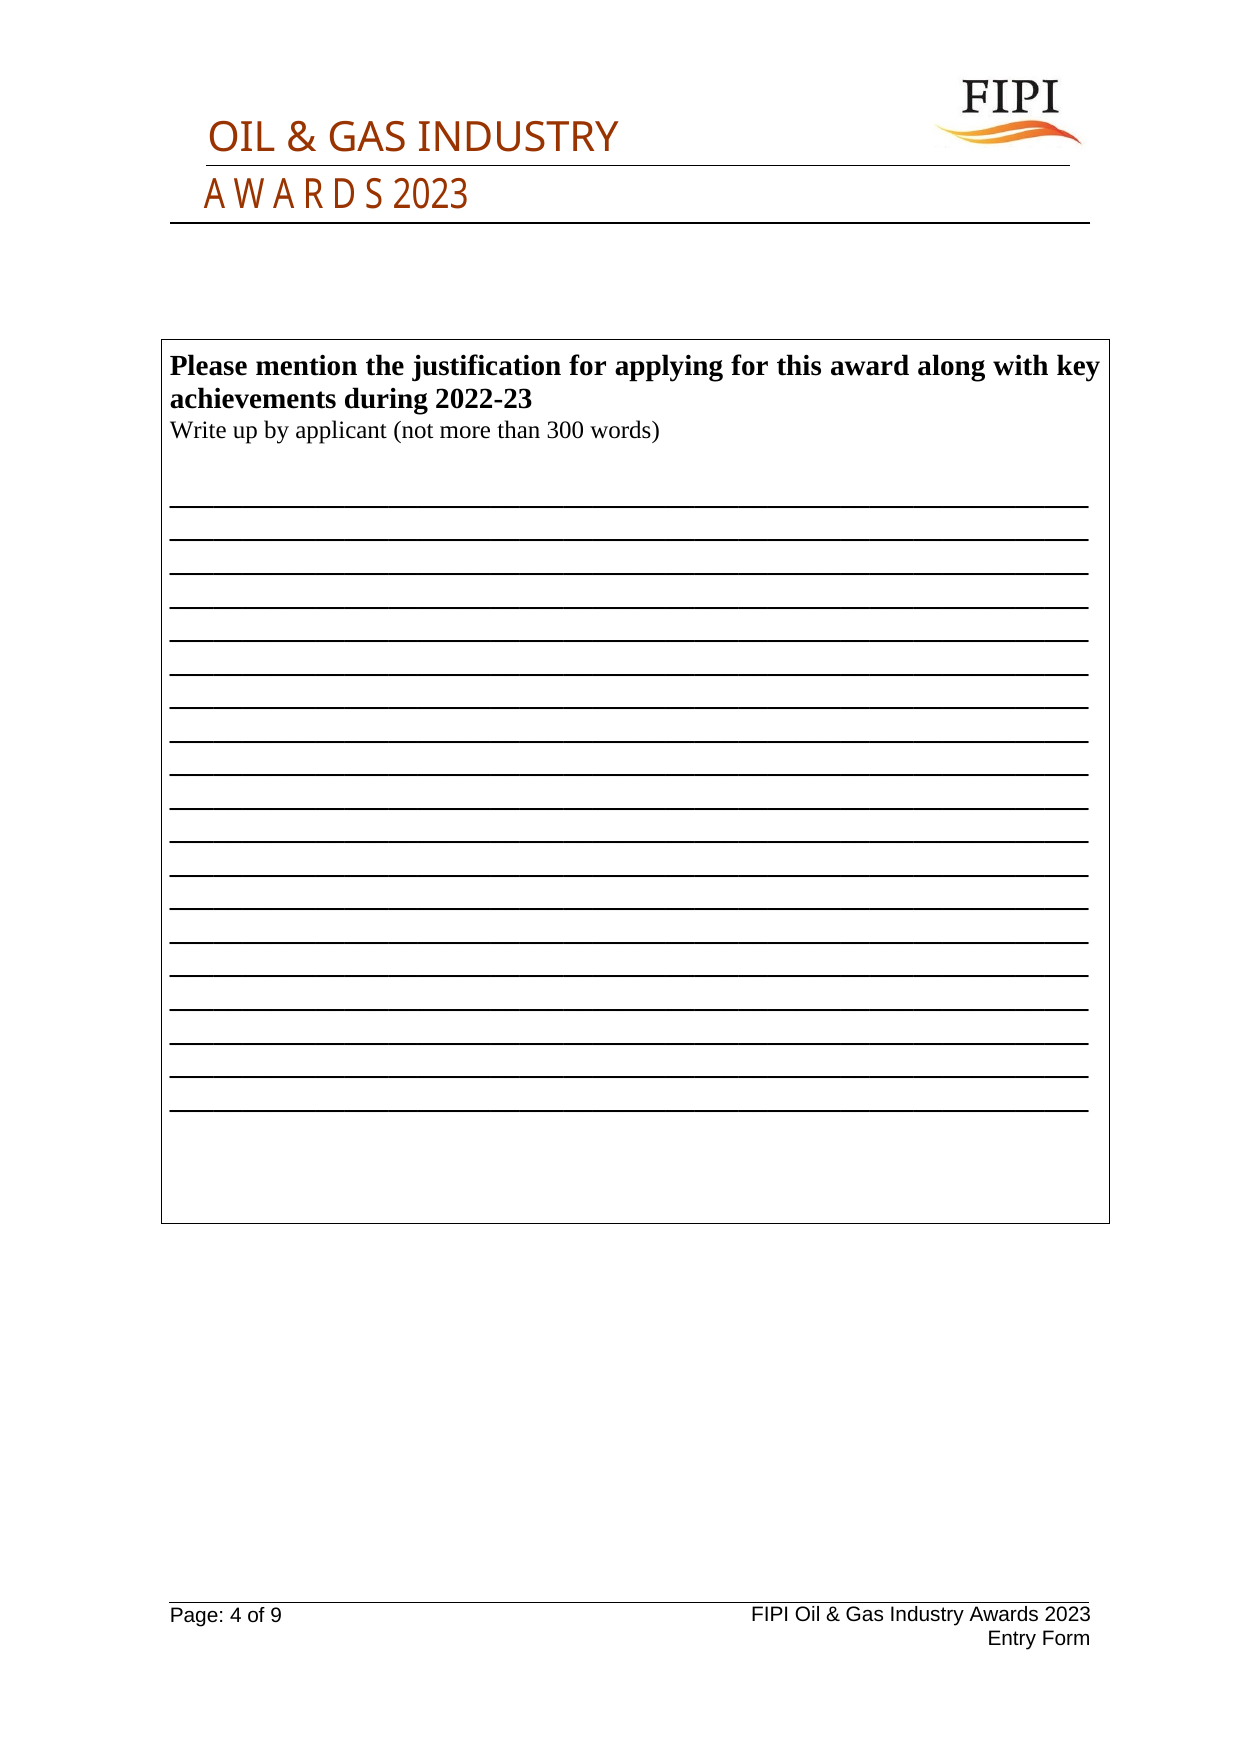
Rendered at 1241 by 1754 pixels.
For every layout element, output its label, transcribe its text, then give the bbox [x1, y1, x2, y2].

picture [931, 75, 1088, 152]
table_header Please mention the justification for applying for this award along with key achievements during 2022-23 Write up by applicant (not more than 300 words) _______________________________________________________________ _______________________________________________________________ _______________________________________________________________ _______________________________________________________________ _______________________________________________________________ _______________________________________________________________ _______________________________________________________________ _______________________________________________________________ _______________________________________________________________ _______________________________________________________________ _______________________________________________________________ _______________________________________________________________ _______________________________________________________________ _______________________________________________________________ _______________________________________________________________ _______________________________________________________________ _______________________________________________________________ _______________________________________________________________ _______________________________________________________________ [162, 340, 1109, 1223]
